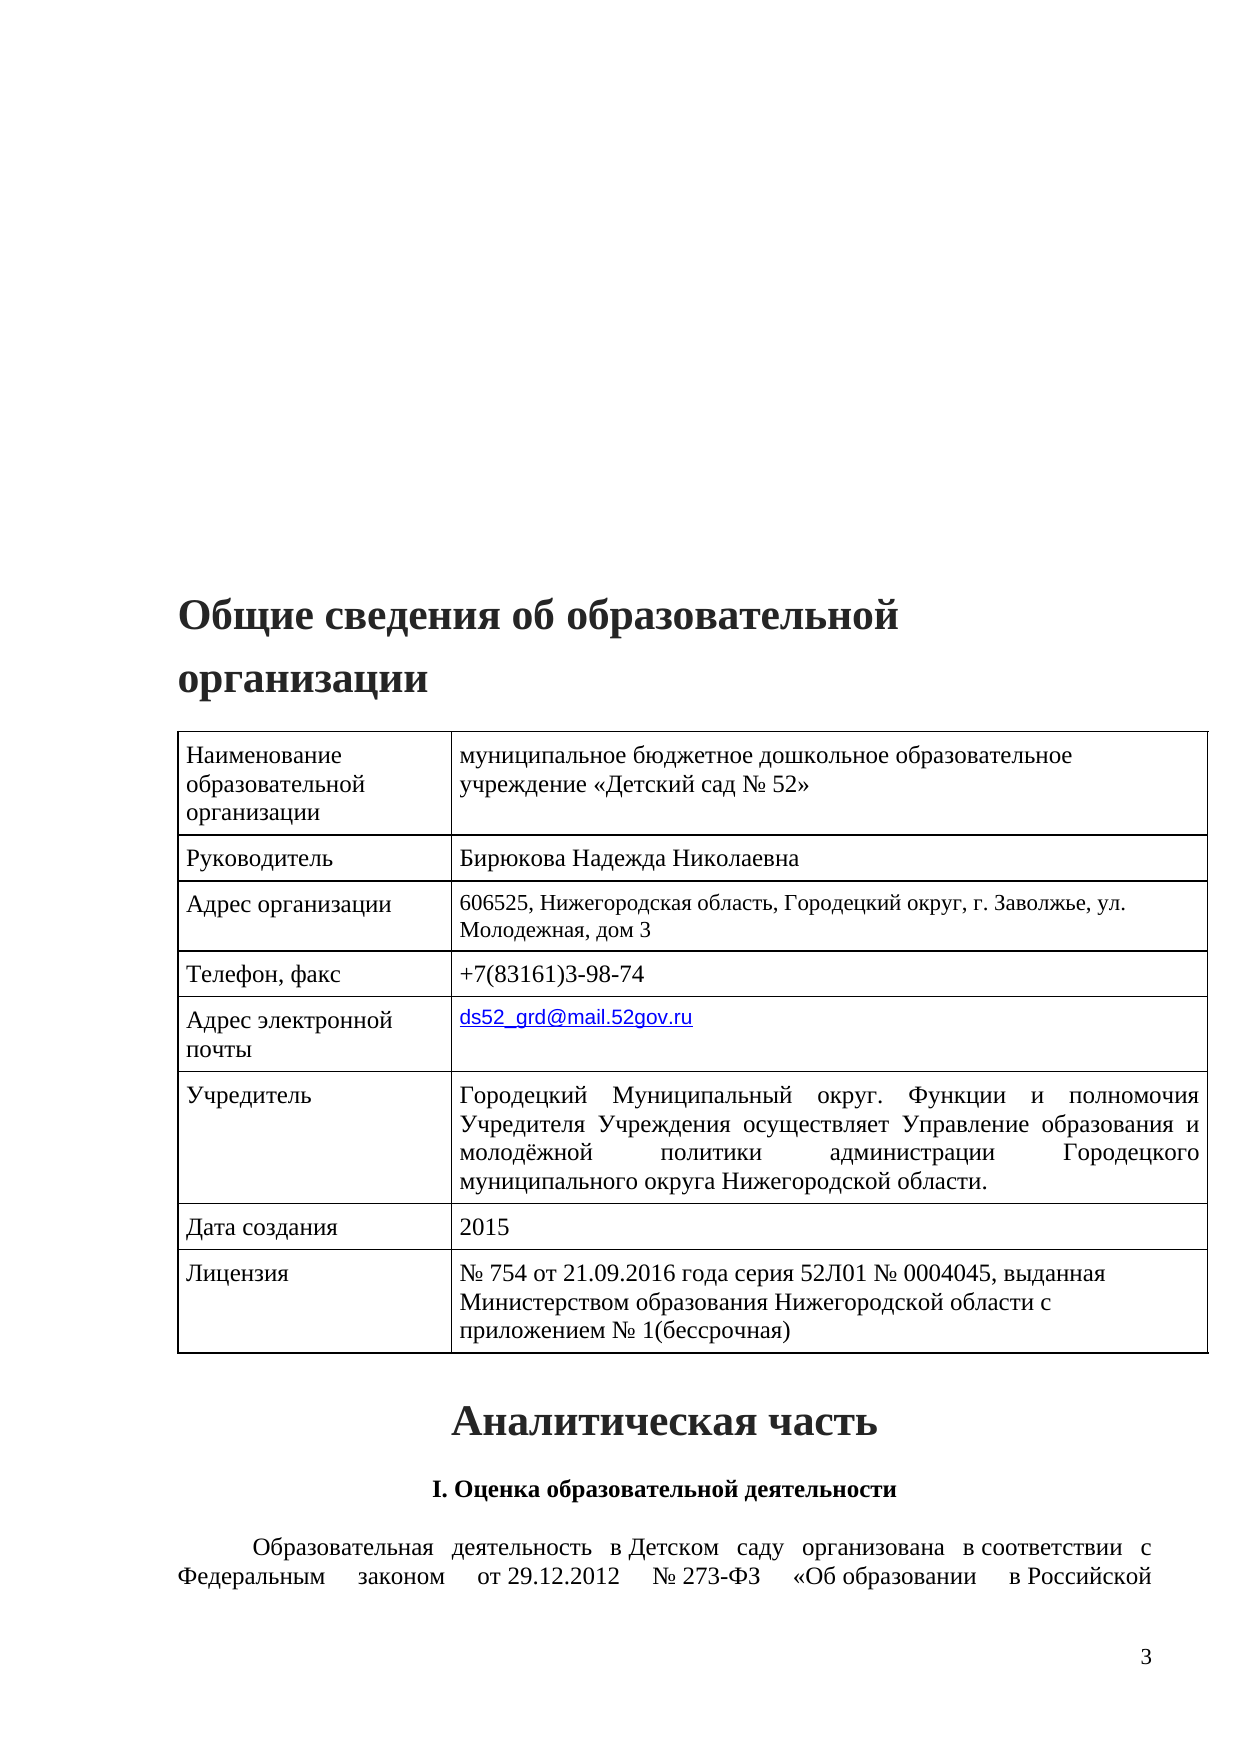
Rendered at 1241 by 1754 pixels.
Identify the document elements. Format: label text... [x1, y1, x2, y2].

table_cell 2015 [452, 1204, 1207, 1249]
table_cell № 754 от 21.09.2016 года серия 52Л01 № 0004045, выданная Министерством образования Нижегородской области с приложением № 1(бессрочная) [452, 1250, 1207, 1352]
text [177, 1532, 1152, 1590]
table_cell Адрес электронной почты [179, 997, 451, 1071]
text Общие сведения об образовательной организации [177, 576, 1152, 701]
table_cell Лицензия [179, 1250, 451, 1352]
table_cell +7(83161)3-98-74 [452, 952, 1207, 996]
text Аналитическая часть [177, 1383, 1152, 1445]
table_header муниципальное бюджетное дошкольное образовательное учреждение «Детский сад № 52» [452, 732, 1207, 834]
table_cell Городецкий Муниципальный округ. Функции и полномочия Учредителя Учреждения осуществляет Управление образования и молодёжной политики администрации Городецкого муниципального округа Нижегородской области. [452, 1072, 1207, 1203]
table_header Наименование образовательной организации [179, 732, 451, 834]
table_cell Учредитель [179, 1072, 451, 1203]
table_cell Бирюкова Надежда Николаевна [452, 836, 1207, 880]
table_cell Адрес организации [179, 882, 451, 950]
text I. Оценка образовательной деятельности [177, 1474, 1152, 1503]
table_cell ds52_grd@mail.52gov.ru [452, 997, 1207, 1071]
table_cell Телефон, факс [179, 952, 451, 996]
table_cell Дата создания [179, 1204, 451, 1249]
table_cell Руководитель [179, 836, 451, 880]
table_cell 606525, Нижегородская область, Городецкий округ, г. Заволжье, ул. Молодежная, дом 3 [452, 882, 1207, 950]
